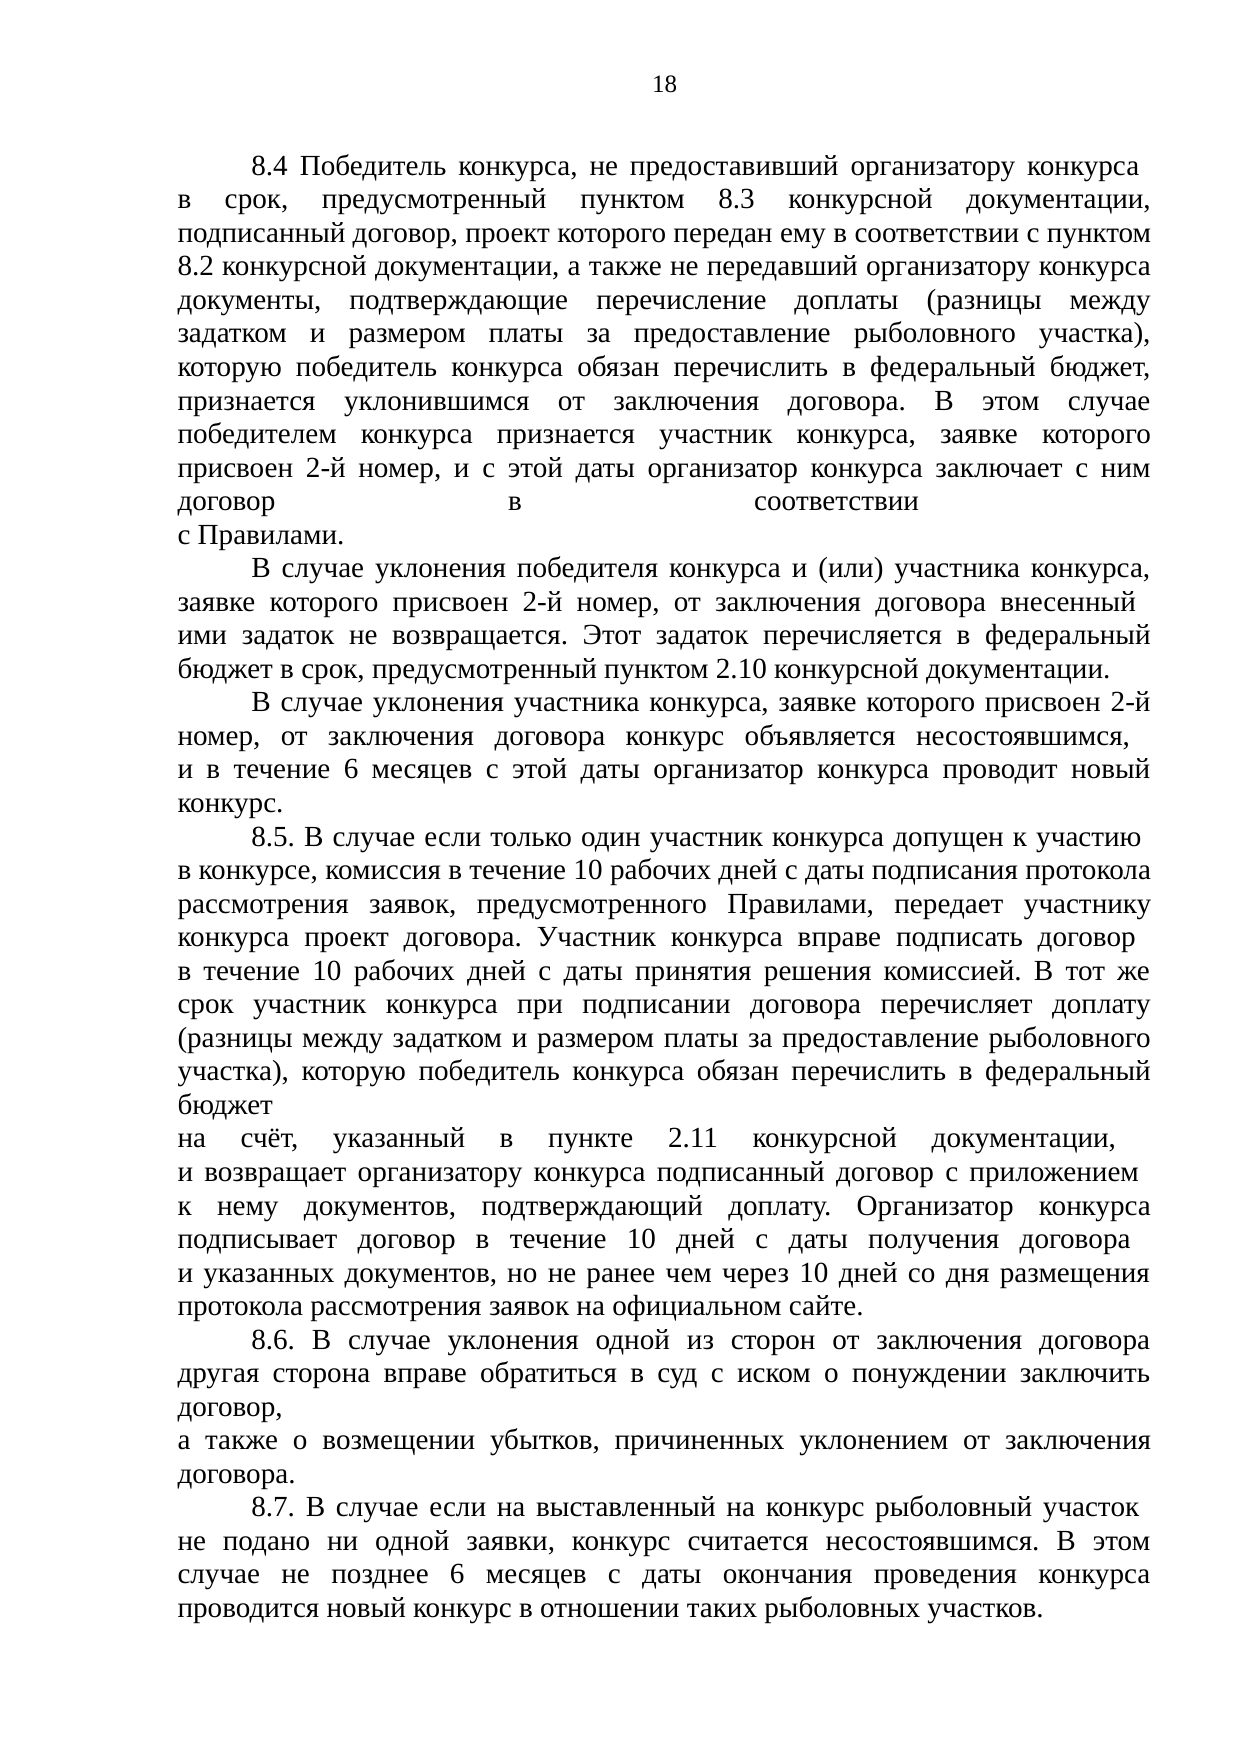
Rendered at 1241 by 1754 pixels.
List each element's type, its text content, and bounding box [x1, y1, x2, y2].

text 8.7. В случае если на выставленный на конкурс рыболовный участок не подано ни одной заявки, конкурс считается несостоявшимся. В этом случае не позднее 6 месяцев с даты окончания проведения конкурса проводится новый конкурс в отношении таких рыболовных участков. [177, 1489, 1152, 1624]
text В случае уклонения победителя конкурса и (или) участника конкурса, заявке которого присвоен 2-й номер, от заключения договора внесенный ими задаток не возвращается. Этот задаток перечисляется в федеральный бюджет в срок, предусмотренный пунктом 2.10 конкурсной документации. [177, 550, 1152, 684]
text 8.5. В случае если только один участник конкурса допущен к участию в конкурсе, комиссия в течение 10 рабочих дней с даты подписания протокола рассмотрения заявок, предусмотренного Правилами, передает участнику конкурса проект договора. Участник конкурса вправе подписать договор в течение 10 рабочих дней с даты принятия решения комиссией. В тот же срок участник конкурса при подписании договора перечисляет доплату (разницы между задатком и размером платы за предоставление рыболовного участка), которую победитель конкурса обязан перечислить в федеральный бюджет на счёт, указанный в пункте 2.11 конкурсной документации, и возвращает организатору конкурса подписанный договор с приложением к нему документов, подтверждающий доплату. Организатор конкурса подписывает договор в течение 10 дней с даты получения договора и указанных документов, но не ранее чем через 10 дней со дня размещения протокола рассмотрения заявок на официальном сайте. [177, 819, 1152, 1322]
text 8.6. В случае уклонения одной из сторон от заключения договора другая сторона вправе обратиться в суд с иском о понуждении заключить договор, а также о возмещении убытков, причиненных уклонением от заключения договора. [177, 1322, 1152, 1489]
text 8.4 Победитель конкурса, не предоставивший организатору конкурса в срок, предусмотренный пунктом 8.3 конкурсной документации, подписанный договор, проект которого передан ему в соответствии с пунктом 8.2 конкурсной документации, а также не передавший организатору конкурса документы, подтверждающие перечисление доплаты (разницы между задатком и размером платы за предоставление рыболовного участка), которую победитель конкурса обязан перечислить в федеральный бюджет, признается уклонившимся от заключения договора. В этом случае победителем конкурса признается участник конкурса, заявке которого присвоен 2-й номер, и с этой даты организатор конкурса заключает с ним договор в соответствии с Правилами. [177, 148, 1152, 550]
text В случае уклонения участника конкурса, заявке которого присвоен 2-й номер, от заключения договора конкурс объявляется несостоявшимся, и в течение 6 месяцев с этой даты организатор конкурса проводит новый конкурс. [177, 684, 1152, 819]
